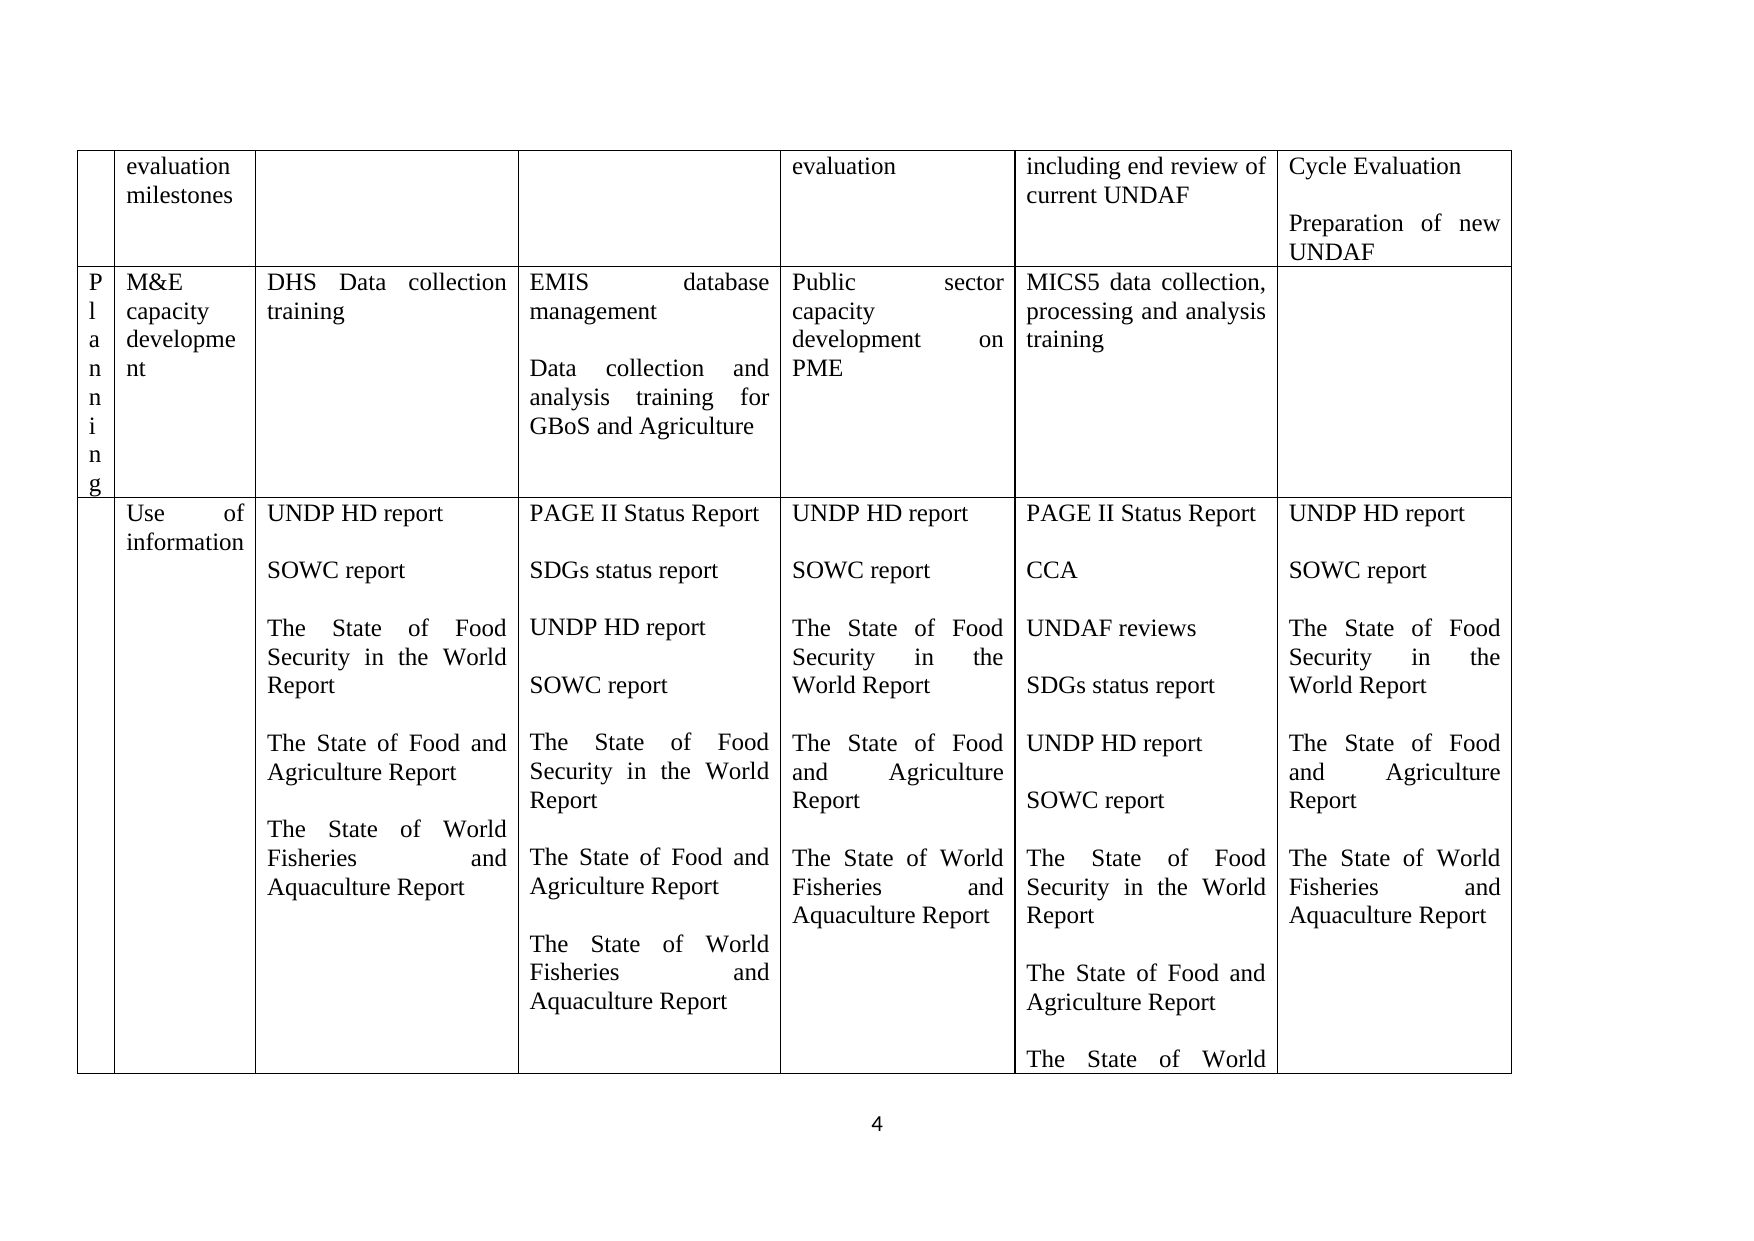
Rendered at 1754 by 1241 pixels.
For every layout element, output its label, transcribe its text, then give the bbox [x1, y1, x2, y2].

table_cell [256, 498, 518, 1073]
table_cell DHS Data collection training [256, 267, 518, 497]
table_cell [1016, 151, 1277, 266]
table_cell M&E capacity development [115, 267, 255, 497]
table_cell [78, 498, 114, 1073]
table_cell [115, 151, 255, 266]
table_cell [781, 498, 1014, 1073]
table_cell Public sector capacity development on PME [781, 267, 1014, 497]
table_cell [1278, 498, 1511, 1073]
table_cell [256, 151, 518, 266]
table_cell Use of information [115, 498, 255, 1073]
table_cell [1016, 498, 1277, 1073]
table_cell [1278, 267, 1511, 497]
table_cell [519, 498, 780, 1073]
table_cell Planning [78, 267, 114, 497]
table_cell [781, 151, 1014, 266]
table_cell [519, 151, 780, 266]
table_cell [1278, 151, 1511, 266]
table_cell MICS5 data collection, processing and analysis training [1016, 267, 1277, 497]
table_cell EMIS database management Data collection and analysis training for GBoS and Agriculture [519, 267, 780, 497]
